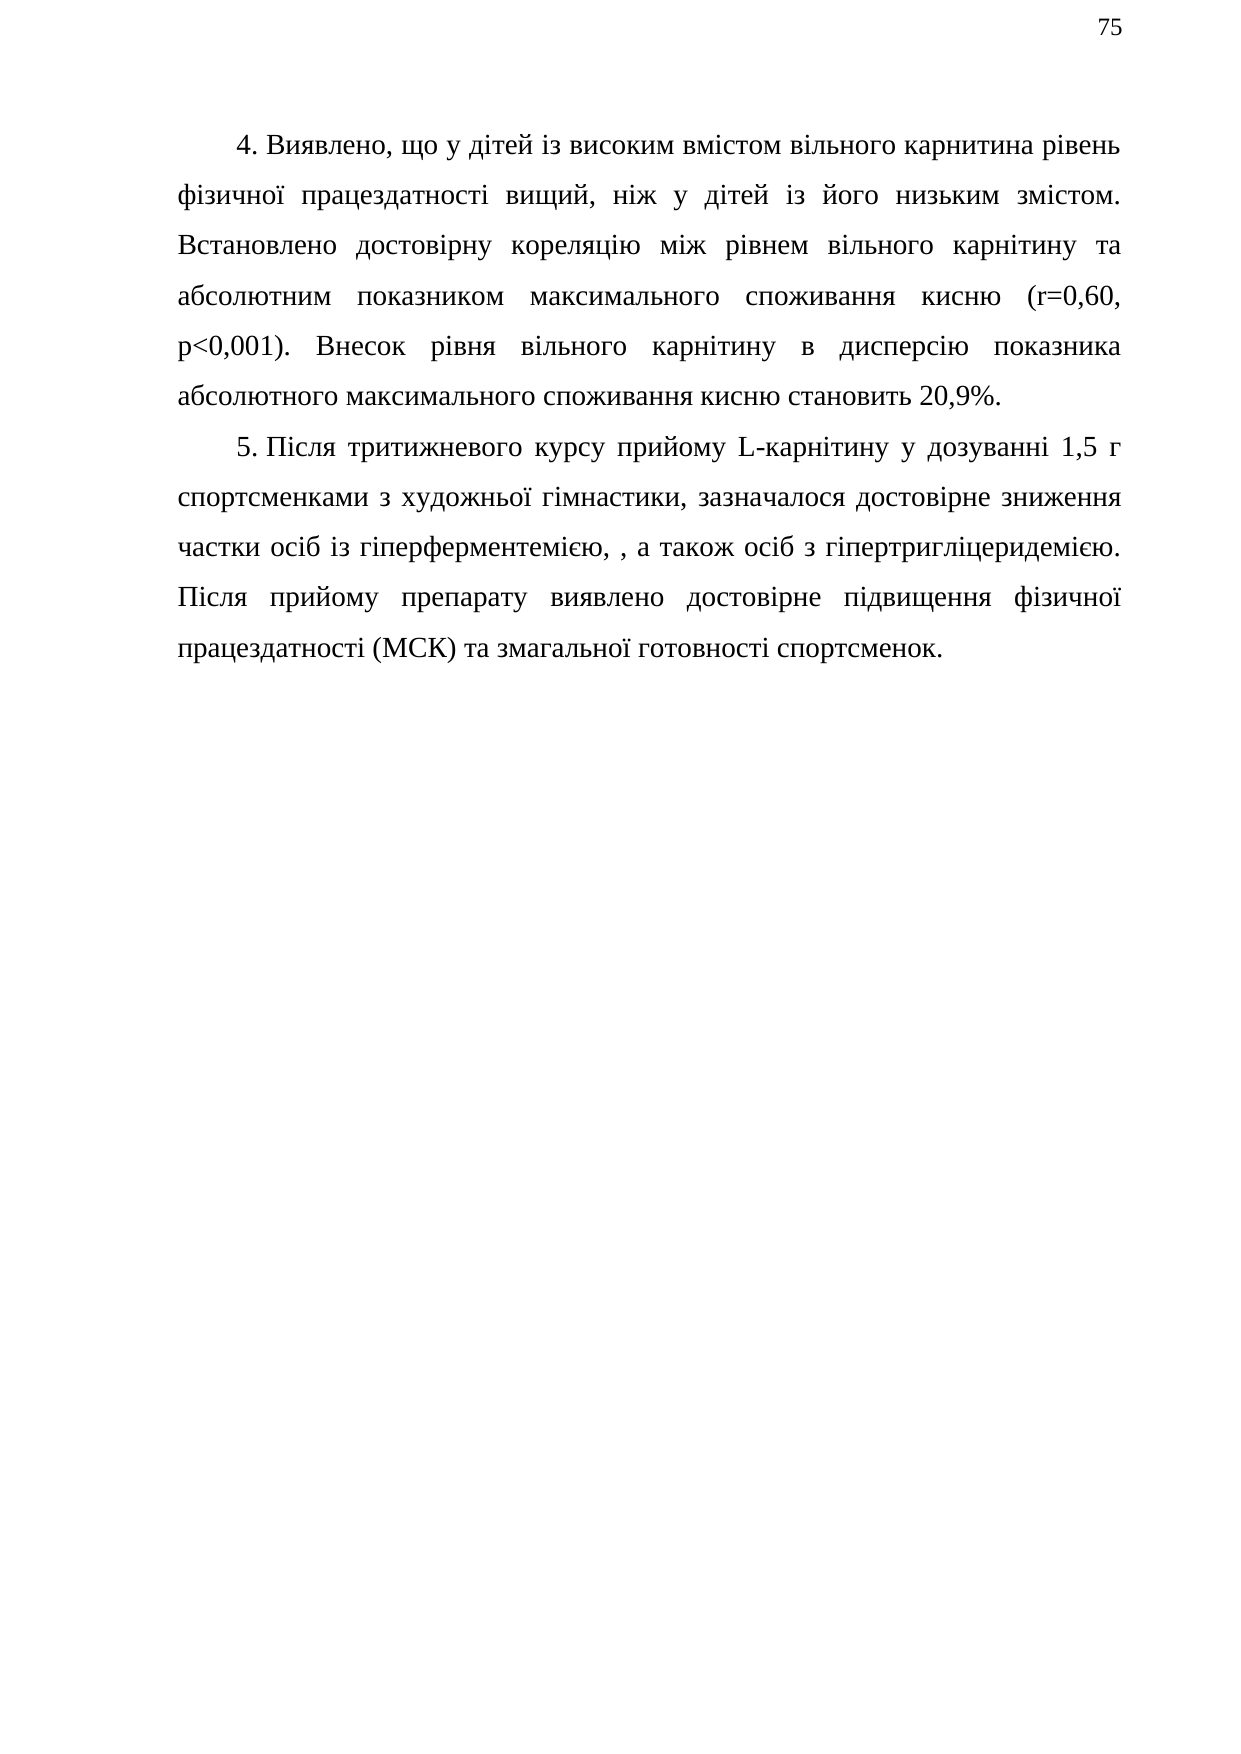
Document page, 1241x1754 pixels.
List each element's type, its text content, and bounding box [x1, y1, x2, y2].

list Виявлено, що у дітей із високим вмістом вільного карнитина рівень фізичної працездатності вищий, ніж у дітей із його низьким змістом. Встановлено достовірну кореляцію між рівнем вільного карнітину та абсолютним показником максимального споживання кисню (r=0,60, p<0,001). Внесок рівня вільного карнітину в дисперсію показника абсолютного максимального споживання кисню становить 20,9%. [177, 127, 1122, 412]
list Після тритижневого курсу прийому L-карнітину у дозуванні 1,5 г спортсменками з художньої гімнастики, зазначалося достовірне зниження частки осіб із гіперферментемією, , а також осіб з гіпертригліцеридемією. Після прийому препарату виявлено достовірне підвищення фізичної працездатності (МСК) та змагальної готовності спортсменок. [177, 429, 1122, 663]
